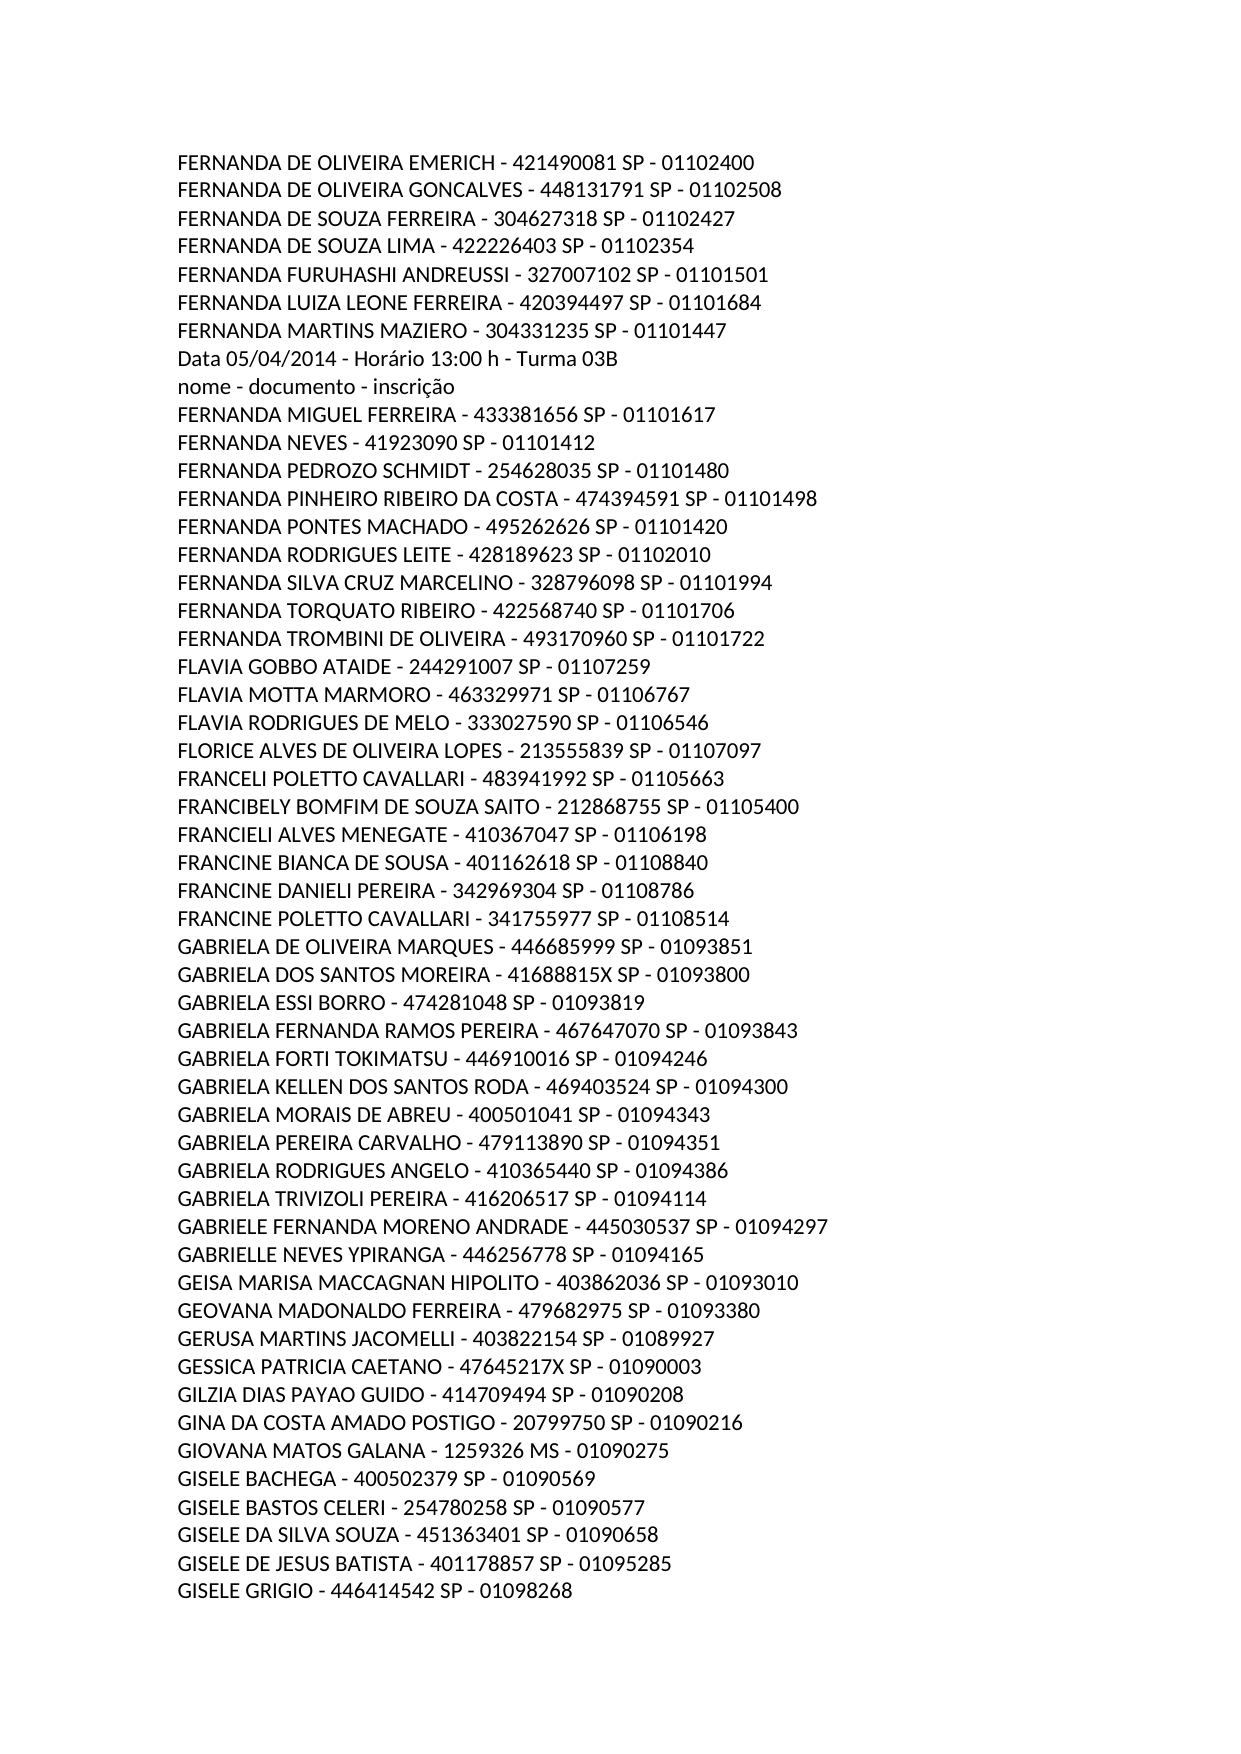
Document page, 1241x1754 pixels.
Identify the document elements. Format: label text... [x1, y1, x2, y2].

text GABRIELLE NEVES YPIRANGA - 446256778 SP - 01094165 [177, 1240, 1063, 1268]
text FERNANDA DE OLIVEIRA EMERICH - 421490081 SP - 01102400 [177, 148, 1063, 176]
text FRANCIELI ALVES MENEGATE - 410367047 SP - 01106198 [177, 820, 1063, 848]
text GABRIELE FERNANDA MORENO ANDRADE - 445030537 SP - 01094297 [177, 1212, 1063, 1240]
text FERNANDA TROMBINI DE OLIVEIRA - 493170960 SP - 01101722 [177, 624, 1063, 652]
text GISELE GRIGIO - 446414542 SP - 01098268 [177, 1577, 1063, 1605]
text GABRIELA TRIVIZOLI PEREIRA - 416206517 SP - 01094114 [177, 1184, 1063, 1212]
text FERNANDA FURUHASHI ANDREUSSI - 327007102 SP - 01101501 [177, 260, 1063, 288]
text FRANCINE POLETTO CAVALLARI - 341755977 SP - 01108514 [177, 904, 1063, 932]
text FRANCINE DANIELI PEREIRA - 342969304 SP - 01108786 [177, 876, 1063, 904]
text FERNANDA LUIZA LEONE FERREIRA - 420394497 SP - 01101684 [177, 288, 1063, 316]
text Data 05/04/2014 - Horário 13:00 h - Turma 03B [177, 344, 1063, 372]
text FERNANDA MIGUEL FERREIRA - 433381656 SP - 01101617 [177, 400, 1063, 428]
text FERNANDA PEDROZO SCHMIDT - 254628035 SP - 01101480 [177, 456, 1063, 484]
text GABRIELA DE OLIVEIRA MARQUES - 446685999 SP - 01093851 [177, 932, 1063, 960]
text GABRIELA ESSI BORRO - 474281048 SP - 01093819 [177, 988, 1063, 1016]
text FERNANDA RODRIGUES LEITE - 428189623 SP - 01102010 [177, 540, 1063, 568]
text GISELE DA SILVA SOUZA - 451363401 SP - 01090658 [177, 1521, 1063, 1549]
text nome - documento - inscrição [177, 372, 1063, 400]
text FERNANDA TORQUATO RIBEIRO - 422568740 SP - 01101706 [177, 596, 1063, 624]
text GESSICA PATRICIA CAETANO - 47645217X SP - 01090003 [177, 1352, 1063, 1381]
text GERUSA MARTINS JACOMELLI - 403822154 SP - 01089927 [177, 1324, 1063, 1352]
text FLAVIA RODRIGUES DE MELO - 333027590 SP - 01106546 [177, 708, 1063, 736]
text FRANCIBELY BOMFIM DE SOUZA SAITO - 212868755 SP - 01105400 [177, 792, 1063, 820]
text FERNANDA MARTINS MAZIERO - 304331235 SP - 01101447 [177, 316, 1063, 344]
text GABRIELA DOS SANTOS MOREIRA - 41688815X SP - 01093800 [177, 960, 1063, 988]
text GABRIELA FERNANDA RAMOS PEREIRA - 467647070 SP - 01093843 [177, 1016, 1063, 1044]
text GILZIA DIAS PAYAO GUIDO - 414709494 SP - 01090208 [177, 1381, 1063, 1408]
text FLAVIA MOTTA MARMORO - 463329971 SP - 01106767 [177, 680, 1063, 708]
text GABRIELA FORTI TOKIMATSU - 446910016 SP - 01094246 [177, 1044, 1063, 1072]
text FERNANDA DE OLIVEIRA GONCALVES - 448131791 SP - 01102508 [177, 176, 1063, 204]
text GINA DA COSTA AMADO POSTIGO - 20799750 SP - 01090216 [177, 1408, 1063, 1437]
text GABRIELA RODRIGUES ANGELO - 410365440 SP - 01094386 [177, 1156, 1063, 1184]
text FERNANDA DE SOUZA LIMA - 422226403 SP - 01102354 [177, 232, 1063, 260]
text GISELE BASTOS CELERI - 254780258 SP - 01090577 [177, 1493, 1063, 1521]
text GEISA MARISA MACCAGNAN HIPOLITO - 403862036 SP - 01093010 [177, 1268, 1063, 1296]
text FERNANDA NEVES - 41923090 SP - 01101412 [177, 428, 1063, 456]
text FLAVIA GOBBO ATAIDE - 244291007 SP - 01107259 [177, 652, 1063, 680]
text GISELE BACHEGA - 400502379 SP - 01090569 [177, 1464, 1063, 1493]
text FERNANDA SILVA CRUZ MARCELINO - 328796098 SP - 01101994 [177, 568, 1063, 596]
text FERNANDA PONTES MACHADO - 495262626 SP - 01101420 [177, 512, 1063, 540]
text FLORICE ALVES DE OLIVEIRA LOPES - 213555839 SP - 01107097 [177, 736, 1063, 764]
text GABRIELA KELLEN DOS SANTOS RODA - 469403524 SP - 01094300 [177, 1072, 1063, 1100]
text FRANCINE BIANCA DE SOUSA - 401162618 SP - 01108840 [177, 848, 1063, 876]
text FERNANDA PINHEIRO RIBEIRO DA COSTA - 474394591 SP - 01101498 [177, 484, 1063, 512]
text GISELE DE JESUS BATISTA - 401178857 SP - 01095285 [177, 1549, 1063, 1577]
text GABRIELA PEREIRA CARVALHO - 479113890 SP - 01094351 [177, 1128, 1063, 1156]
text GIOVANA MATOS GALANA - 1259326 MS - 01090275 [177, 1437, 1063, 1464]
text FRANCELI POLETTO CAVALLARI - 483941992 SP - 01105663 [177, 764, 1063, 792]
text FERNANDA DE SOUZA FERREIRA - 304627318 SP - 01102427 [177, 204, 1063, 232]
text GABRIELA MORAIS DE ABREU - 400501041 SP - 01094343 [177, 1100, 1063, 1128]
text GEOVANA MADONALDO FERREIRA - 479682975 SP - 01093380 [177, 1296, 1063, 1324]
